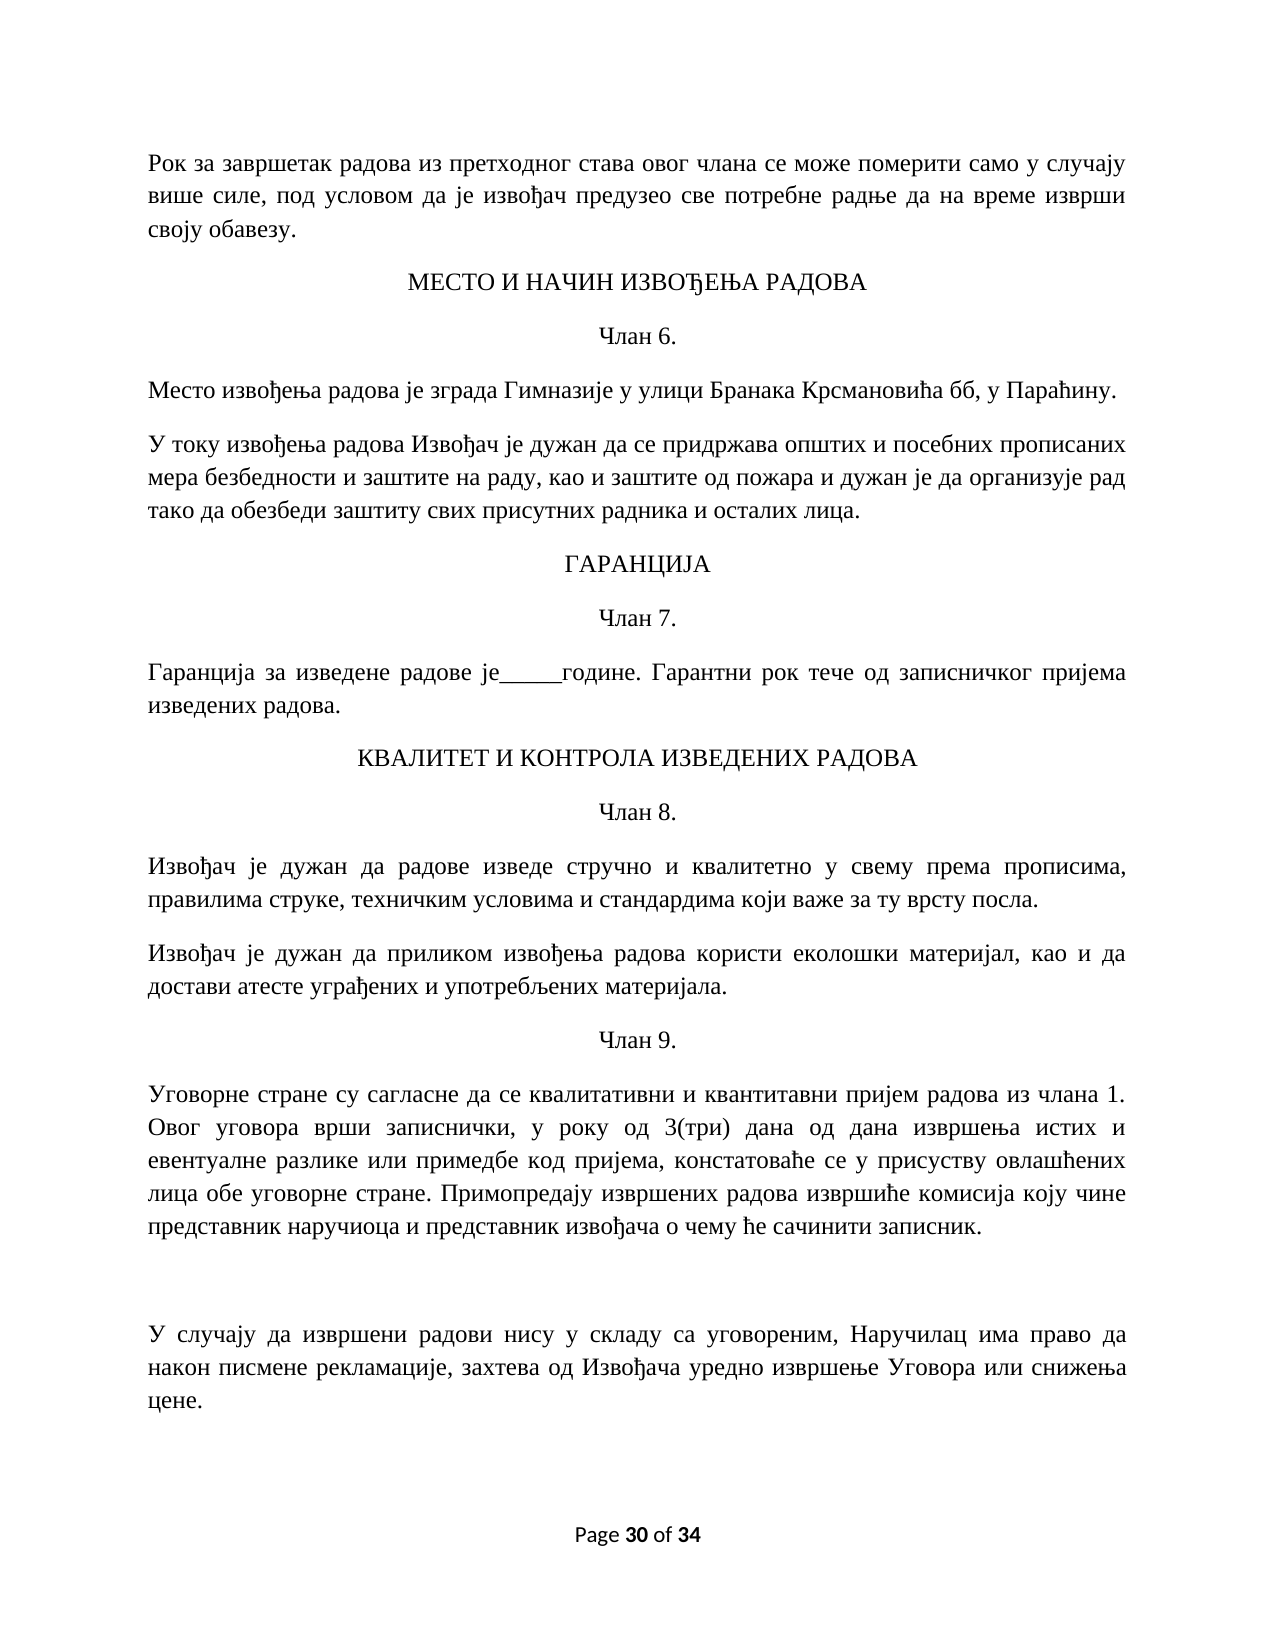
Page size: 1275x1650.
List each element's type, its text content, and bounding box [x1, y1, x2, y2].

text У току извођења радова Извођач је дужан да се придржава општих и посебних прописаних мера безбедности и заштите на раду, као и заштите од пожара и дужан је да организује рад тако да обезбеди заштиту свих присутних радника и осталих лица. [148, 429, 1127, 524]
text Место извођења радова је зграда Гимназије у улици Бранака Крсмановића бб, у Параћину. [148, 375, 1127, 404]
text МЕСТО И НАЧИН ИЗВОЂЕЊА РАДОВА [148, 267, 1127, 296]
text Члан 6. [148, 321, 1127, 350]
text ГАРАНЦИЈА [148, 549, 1127, 578]
text Извођач је дужан да радове изведе стручно и квалитетно у свему према прописима, правилима струке, техничким условима и стандардима који важе за ту врсту посла. [148, 851, 1127, 913]
text Извођач је дужан да приликом извођења радова користи еколошки материјал, као и да достави атесте уграђених и употребљених материјала. [148, 938, 1127, 1000]
text КВАЛИТЕТ И КОНТРОЛА ИЗВЕДЕНИХ РАДОВА [148, 743, 1127, 772]
text Члан 9. [148, 1025, 1127, 1054]
text Члан 7. [148, 603, 1127, 632]
text Члан 8. [148, 797, 1127, 826]
text Гаранција за изведене радове је_____године. Гарантни рок тече од записничког пријема изведених радова. [148, 657, 1127, 718]
text Уговорне стране су сагласне да се квалитативни и квантитавни пријем радова из члана 1. Овог уговора врши записнички, у року од 3(три) дана од дана извршења истих и евентуалне разлике или примедбе код пријема, констатоваће се у присуству овлашћених лица обе уговорне стране. Примопредају извршених радова извршиће комисија коју чине представник наручиоца и представник извођача о чему ће сачинити записник. [148, 1079, 1127, 1240]
text Рок за завршетак радова из претходног става овог члана се може померити само у случају више силе, под условом да је извођач предузео све потребне радње да на време изврши своју обавезу. [148, 148, 1127, 242]
text У случају да извршени радови нису у складу са уговореним, Наручилац има право да након писмене рекламације, захтева од Извођача уредно извршење Уговора или снижења цене. [148, 1319, 1127, 1413]
